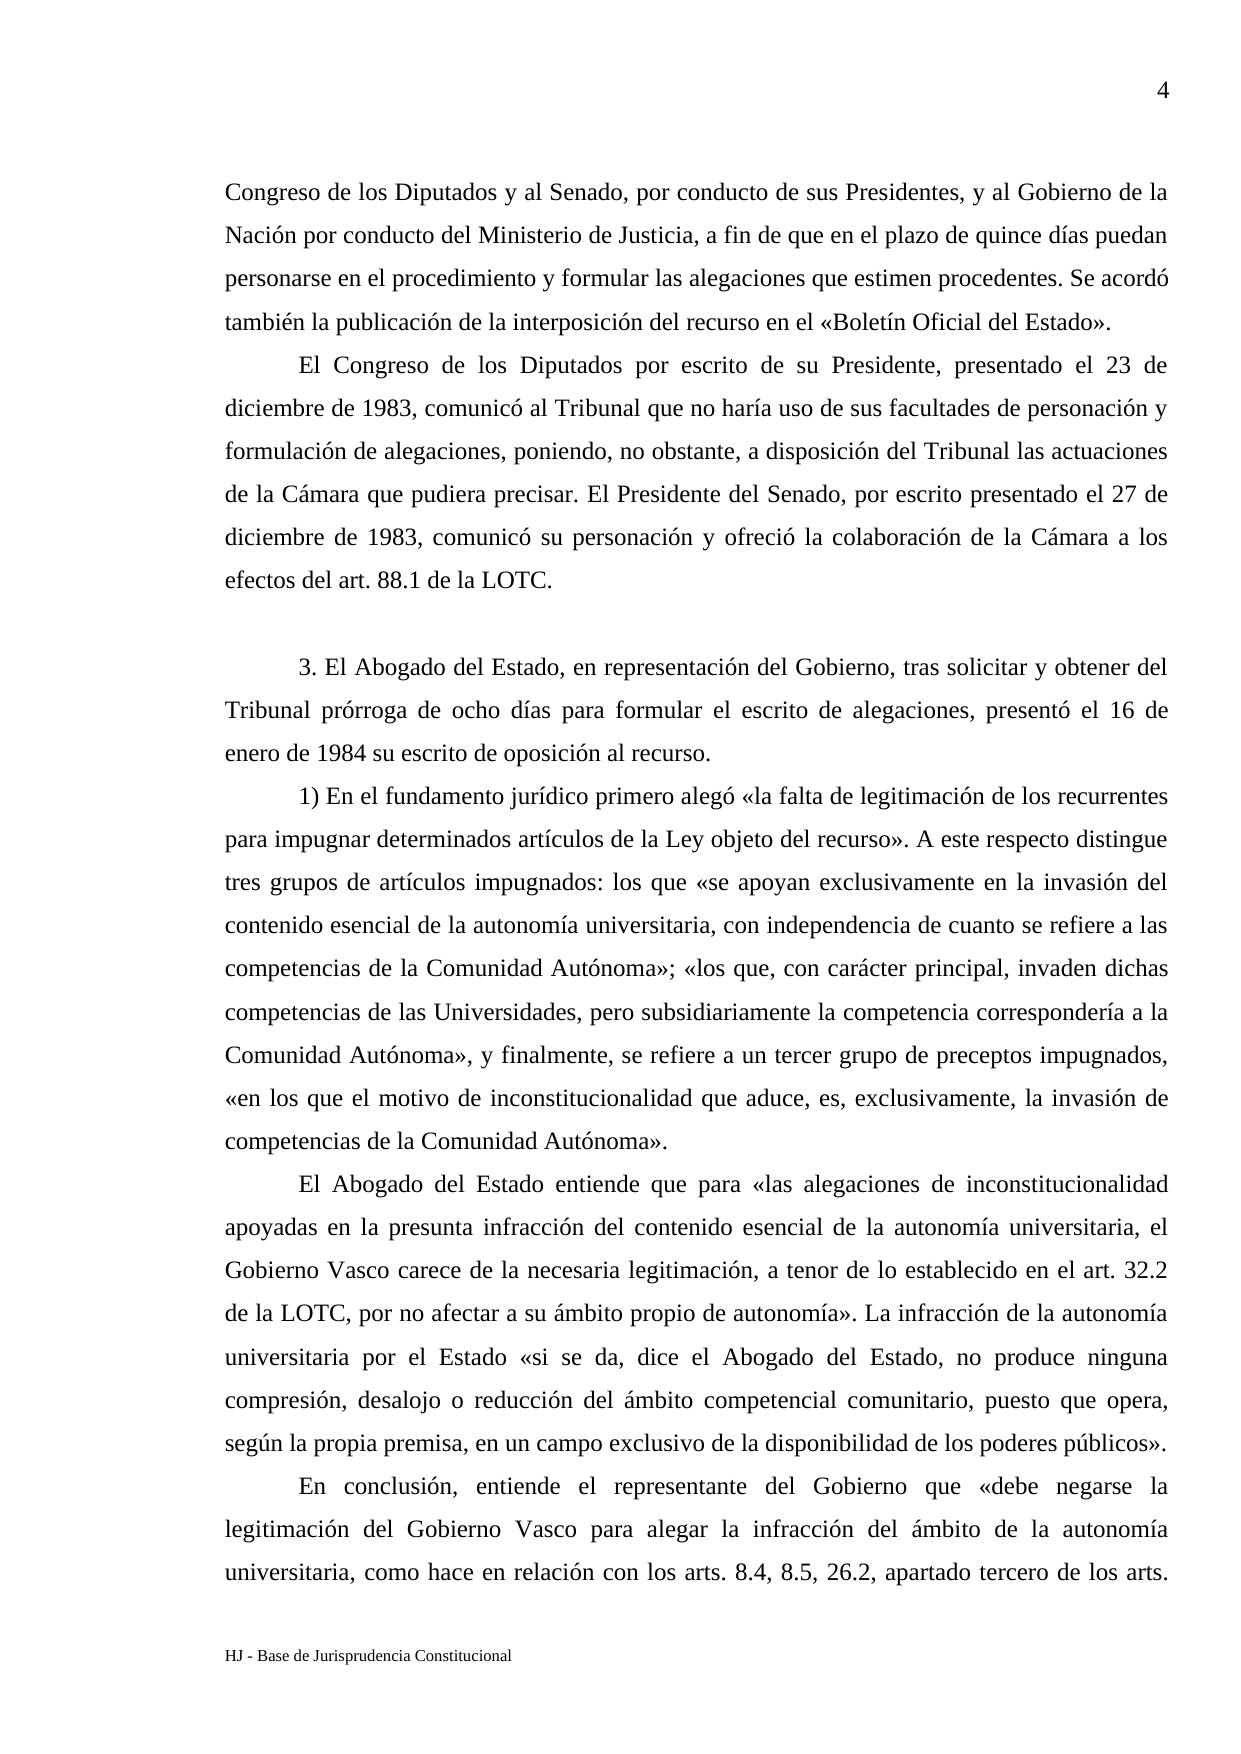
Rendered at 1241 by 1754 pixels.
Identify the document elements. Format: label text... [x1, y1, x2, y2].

text El Abogado del Estado entiende que para «las alegaciones de inconstitucionalidad apoyadas en la presunta infracción del contenido esencial de la autonomía universitaria, el Gobierno Vasco carece de la necesaria legitimación, a tenor de lo establecido en el art. 32.2 de la LOTC, por no afectar a su ámbito propio de autonomía». La infracción de la autonomía universitaria por el Estado «si se da, dice el Abogado del Estado, no produce ninguna compresión, desalojo o reducción del ámbito competencial comunitario, puesto que opera, según la propia premisa, en un campo exclusivo de la disponibilidad de los poderes públicos». [224, 1169, 1169, 1457]
text 3. El Abogado del Estado, en representación del Gobierno, tras solicitar y obtener del Tribunal prórroga de ocho días para formular el escrito de alegaciones, presentó el 16 de enero de 1984 su escrito de oposición al recurso. [224, 652, 1169, 767]
text 1) En el fundamento jurídico primero alegó «la falta de legitimación de los recurrentes para impugnar determinados artículos de la Ley objeto del recurso». A este respecto distingue tres grupos de artículos impugnados: los que «se apoyan exclusivamente en la invasión del contenido esencial de la autonomía universitaria, con independencia de cuanto se refiere a las competencias de la Comunidad Autónoma»; «los que, con carácter principal, invaden dichas competencias de las Universidades, pero subsidiariamente la competencia correspondería a la Comunidad Autónoma», y finalmente, se refiere a un tercer grupo de preceptos impugnados, «en los que el motivo de inconstitucionalidad que aduce, es, exclusivamente, la invasión de competencias de la Comunidad Autónoma». [224, 781, 1169, 1155]
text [224, 1471, 1169, 1586]
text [224, 177, 1169, 335]
text El Congreso de los Diputados por escrito de su Presidente, presentado el 23 de diciembre de 1983, comunicó al Tribunal que no haría uso de sus facultades de personación y formulación de alegaciones, poniendo, no obstante, a disposición del Tribunal las actuaciones de la Cámara que pudiera precisar. El Presidente del Senado, por escrito presentado el 27 de diciembre de 1983, comunicó su personación y ofreció la colaboración de la Cámara a los efectos del art. 88.1 de la LOTC. [224, 350, 1169, 594]
